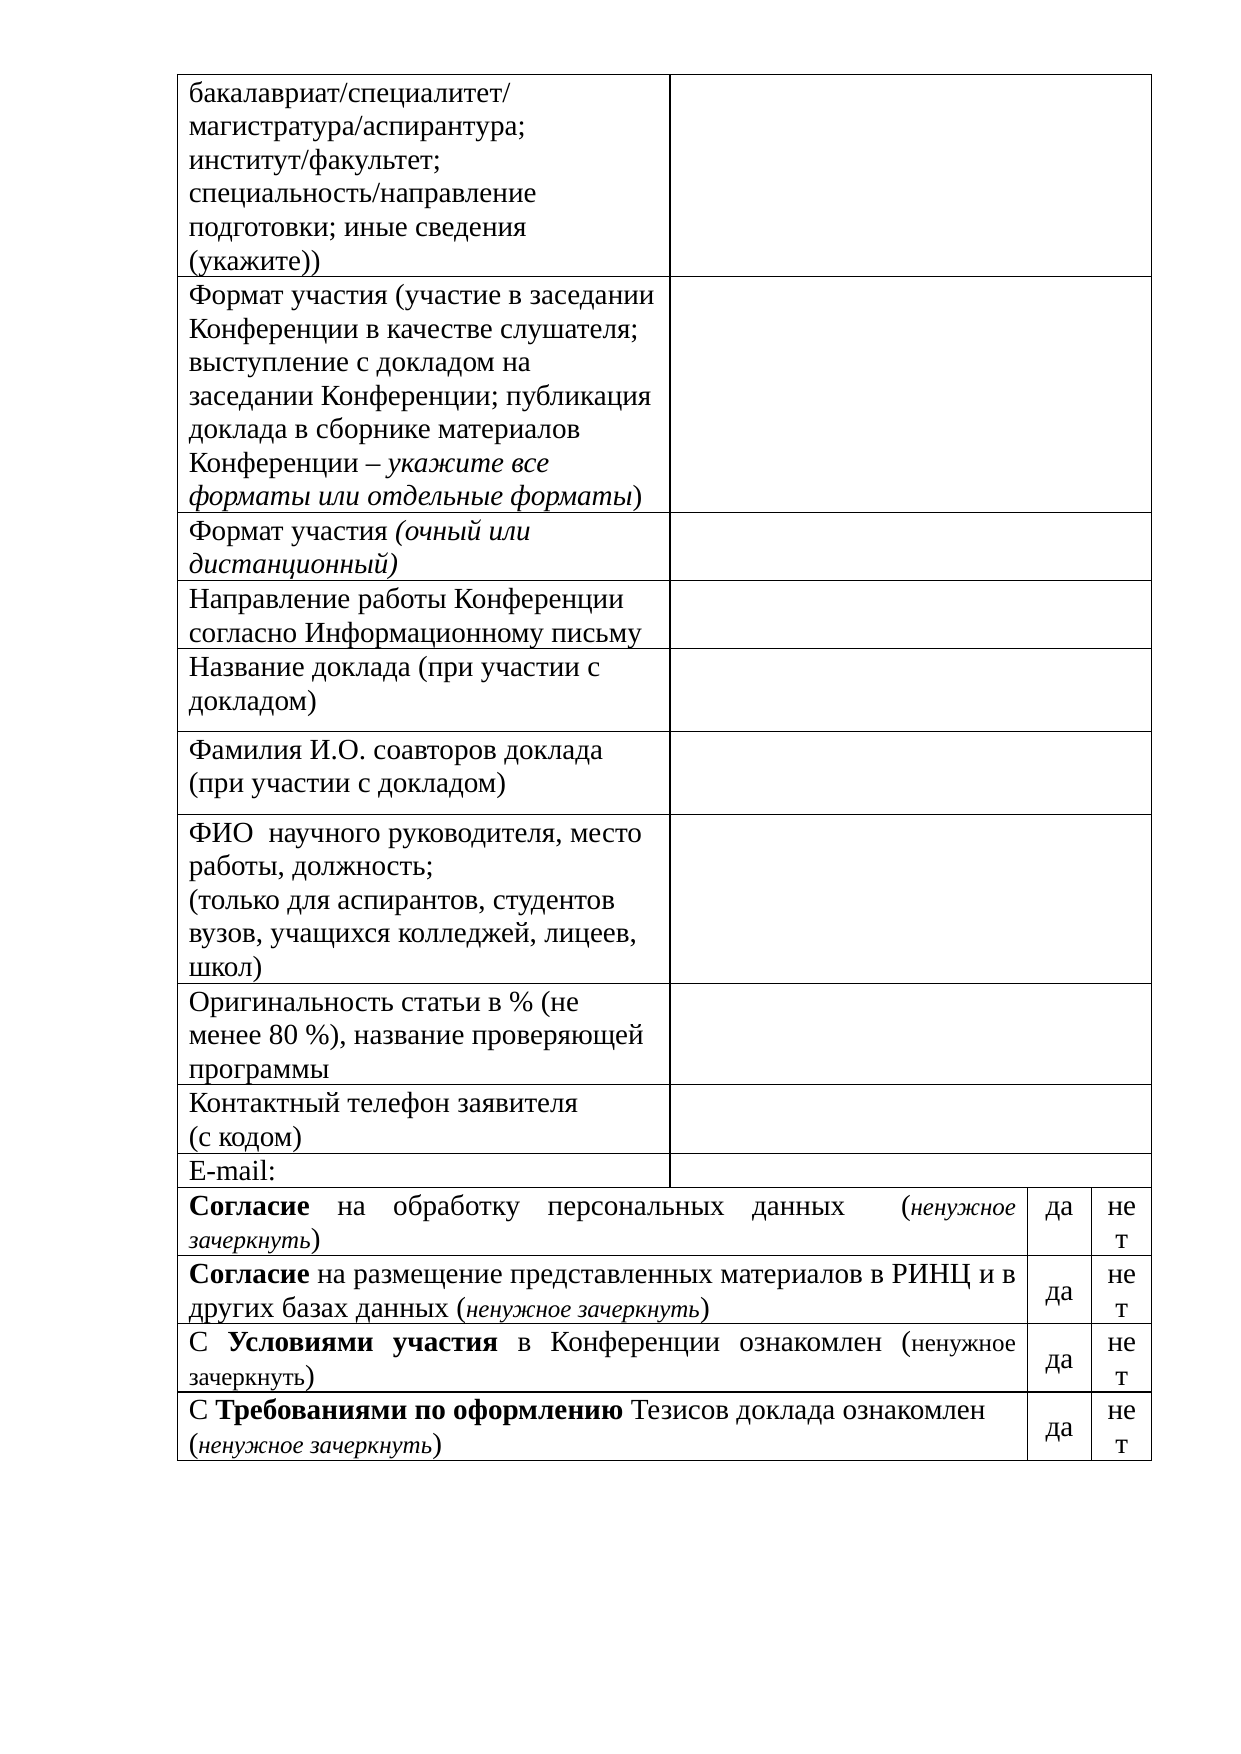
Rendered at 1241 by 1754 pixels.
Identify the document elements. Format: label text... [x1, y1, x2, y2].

table_cell Формат участия (участие в заседании Конференции в качестве слушателя; выступление с докладом на заседании Конференции; публикация доклада в сборнике материалов Конференции – укажите все форматы или отдельные форматы) [178, 277, 669, 512]
table_cell [671, 75, 1151, 276]
table_cell [671, 513, 1151, 580]
table_cell ФИО научного руководителя, место работы, должность; (только для аспирантов, студентов вузов, учащихся колледжей, лицеев, школ) [178, 815, 669, 983]
table_cell [671, 984, 1151, 1084]
table_cell С Условиями участия в Конференции ознакомлен (ненужное зачеркнуть) [178, 1324, 1027, 1391]
table_cell Фамилия И.О. соавторов доклада (при участии с докладом) [178, 732, 669, 814]
table_cell нет [1092, 1188, 1151, 1255]
table_cell С Требованиями по оформлению Тезисов доклада ознакомлен (ненужное зачеркнуть) [178, 1393, 1027, 1459]
table_cell [671, 1085, 1151, 1152]
table_cell да [1028, 1256, 1091, 1323]
table_cell Название доклада (при участии с докладом) [178, 649, 669, 731]
table_cell нет [1092, 1393, 1151, 1459]
table_cell Оригинальность статьи в % (не менее 80 %), название проверяющей программы [178, 984, 669, 1084]
table_cell Согласие на обработку персональных данных (ненужное зачеркнуть) [178, 1188, 1027, 1255]
table_cell [671, 649, 1151, 731]
table_cell [671, 277, 1151, 512]
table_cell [178, 75, 669, 276]
table_cell Контактный телефон заявителя (с кодом) [178, 1085, 669, 1152]
table_cell да [1028, 1188, 1091, 1255]
table_cell [671, 1154, 1151, 1187]
table_cell Согласие на размещение представленных материалов в РИНЦ и в других базах данных (ненужное зачеркнуть) [178, 1256, 1027, 1323]
table_cell да [1028, 1324, 1091, 1391]
table_cell Формат участия (очный или дистанционный) [178, 513, 669, 580]
table_cell [671, 815, 1151, 983]
table_cell Е-mail: [178, 1154, 669, 1187]
table_cell [671, 732, 1151, 814]
table_cell да [1028, 1393, 1091, 1459]
table_cell нет [1092, 1256, 1151, 1323]
table_cell нет [1092, 1324, 1151, 1391]
table_cell Направление работы Конференции согласно Информационному письму [178, 581, 669, 648]
table_cell [671, 581, 1151, 648]
